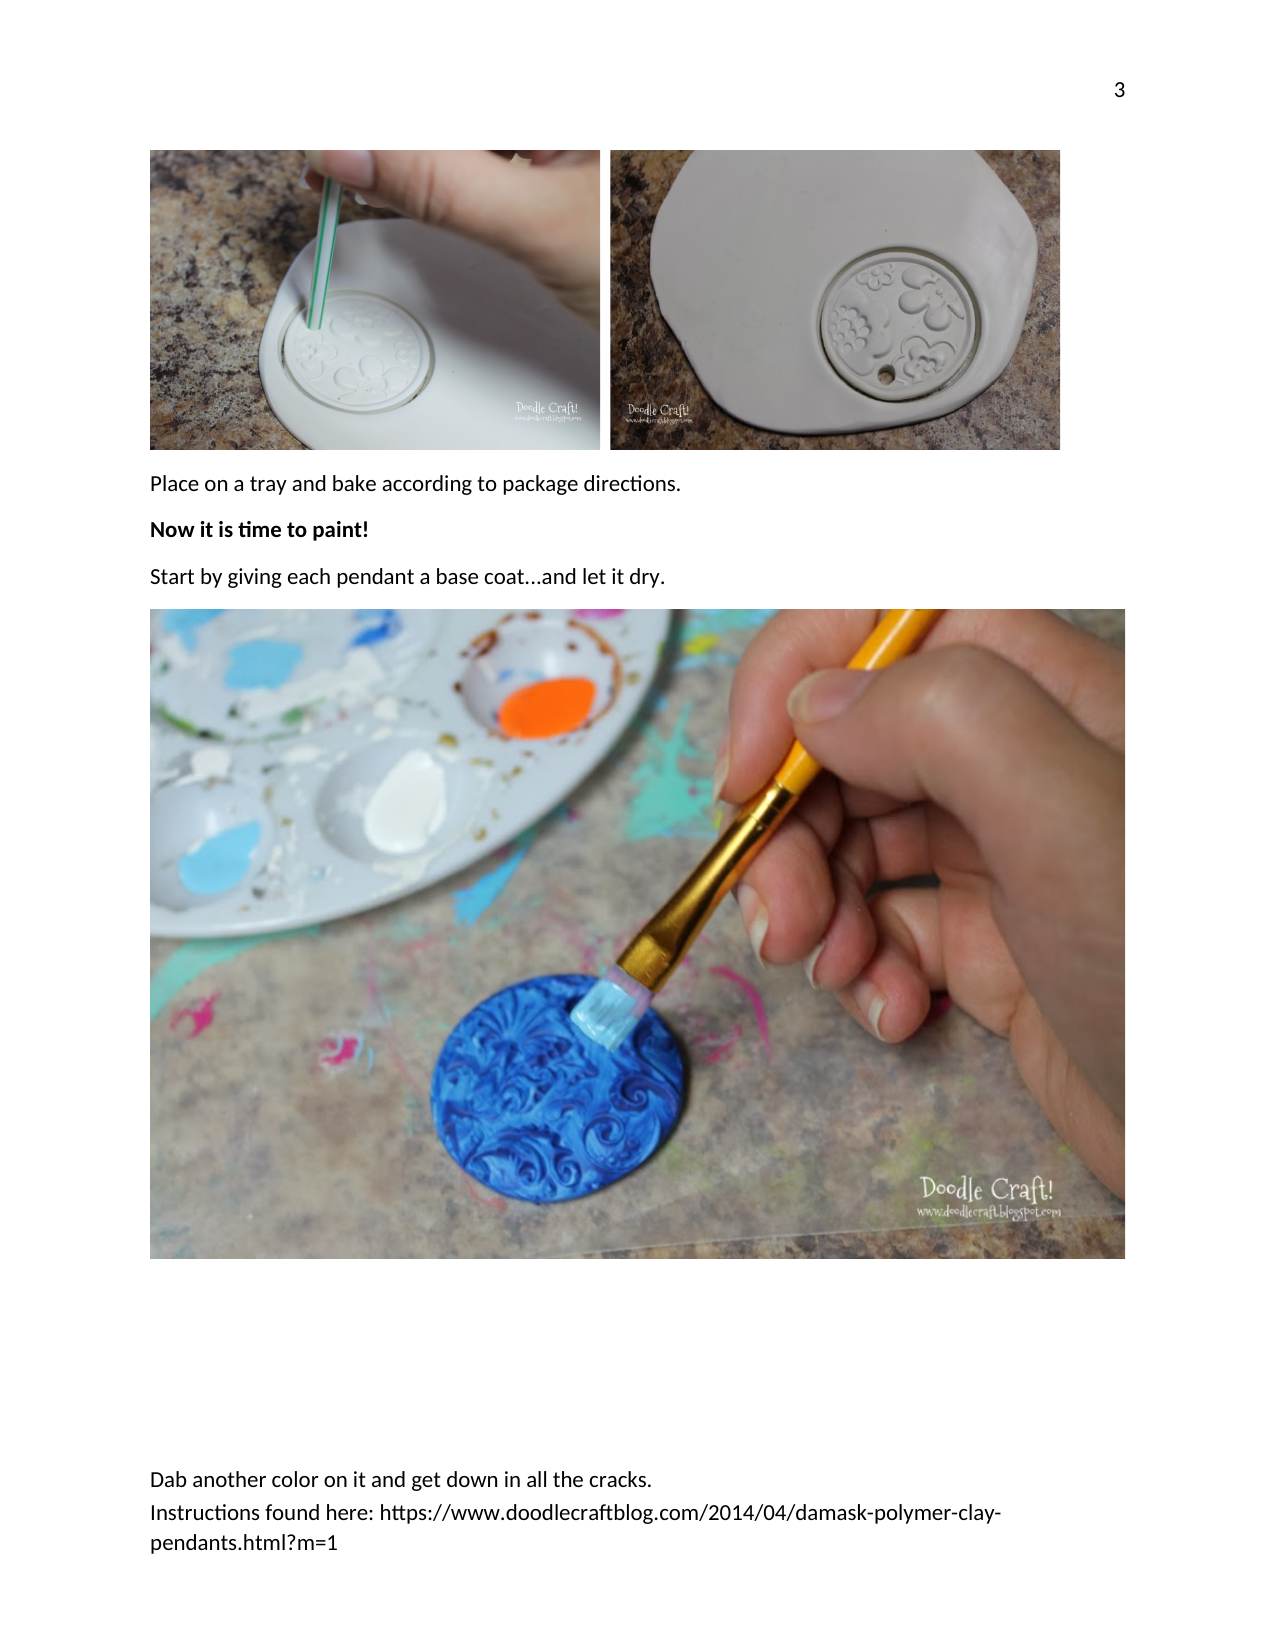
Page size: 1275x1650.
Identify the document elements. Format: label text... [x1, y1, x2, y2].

picture [610, 150, 1061, 450]
picture [150, 150, 600, 450]
text Start by giving each pendant a base coat...and let it dry. [150, 562, 1125, 590]
picture [150, 609, 1125, 1259]
text Now it is time to paint! [150, 516, 1125, 543]
text Dab another color on it and get down in all the cracks. [150, 1465, 1125, 1493]
text Place on a tray and bake according to package directions. [150, 469, 1125, 497]
